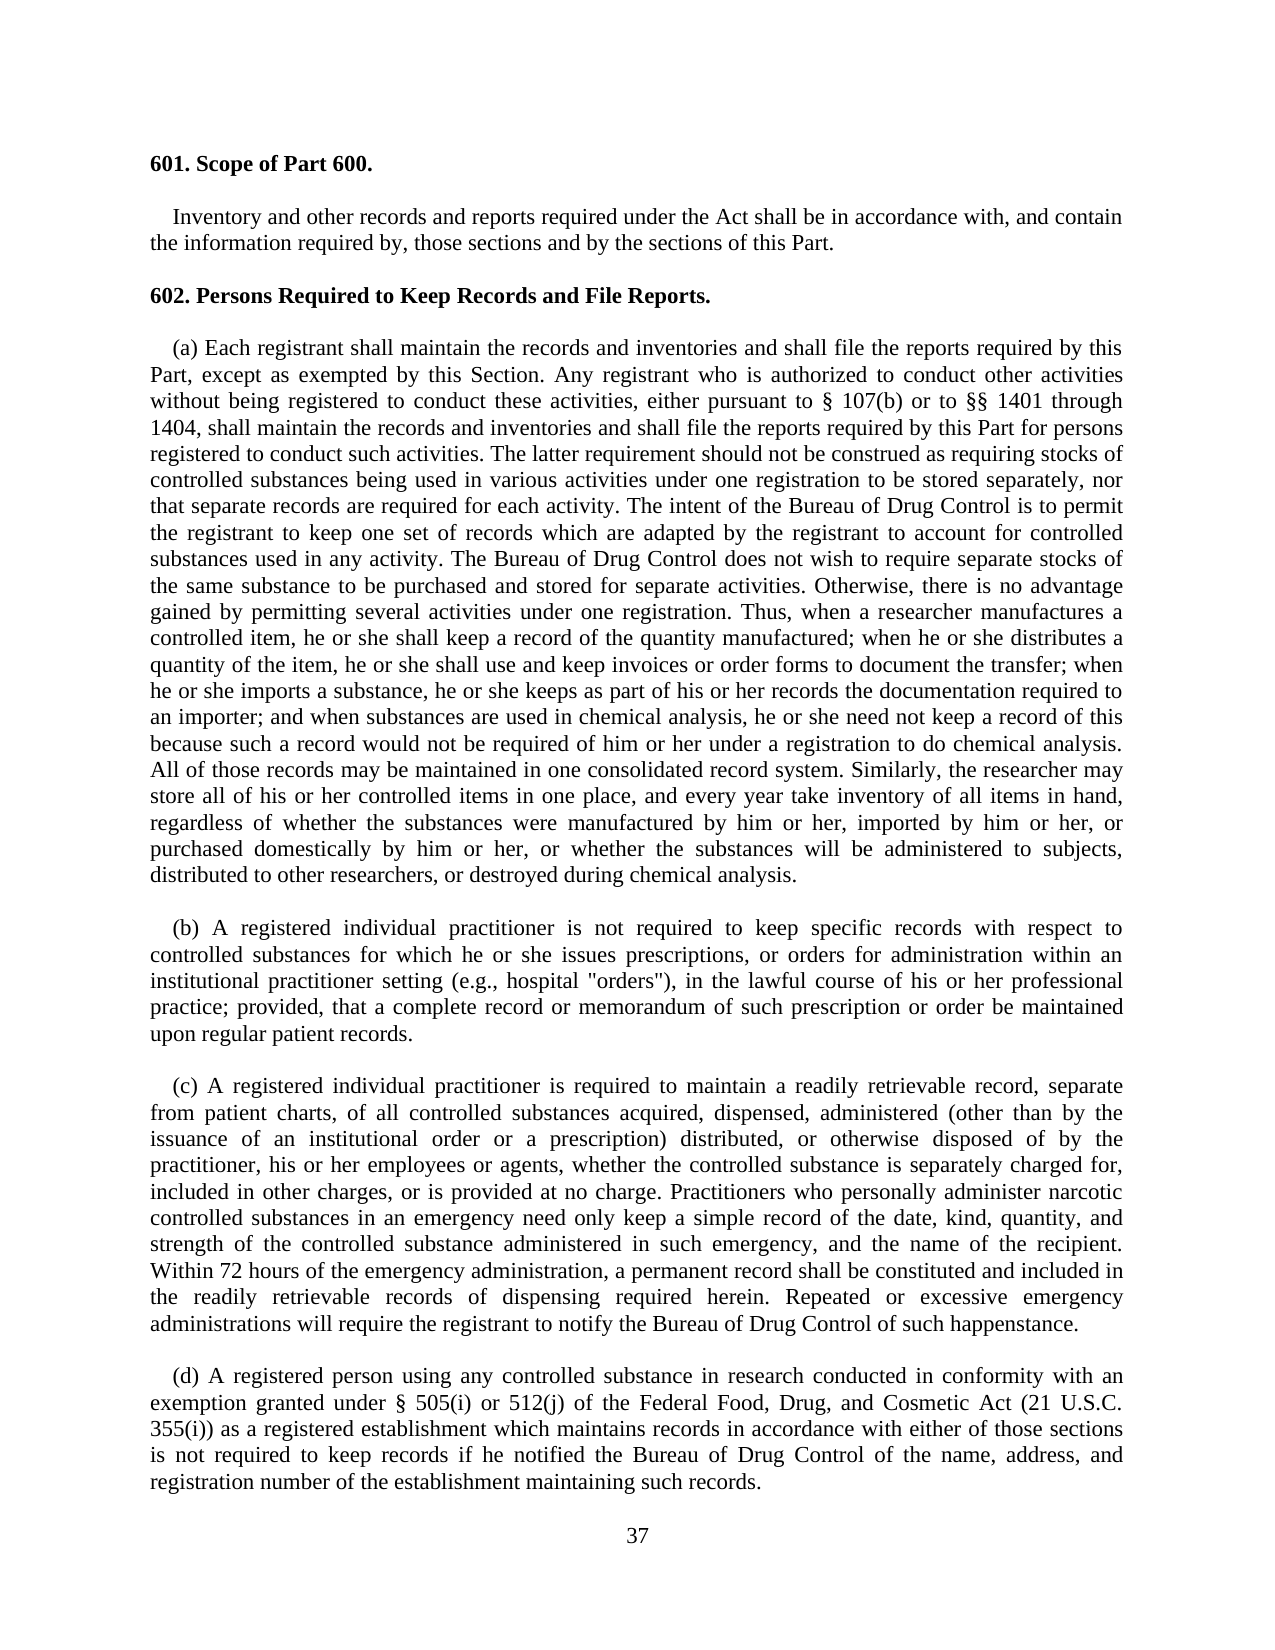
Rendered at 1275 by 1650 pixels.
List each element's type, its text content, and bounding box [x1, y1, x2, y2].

text 602. Persons Required to Keep Records and File Reports. [150, 282, 1125, 308]
text (a) Each registrant shall maintain the records and inventories and shall file the reports required by this Part, except as exempted by this Section. Any registrant who is authorized to conduct other activities without being registered to conduct these activities, either pursuant to § 107(b) or to §§ 1401 through 1404, shall maintain the records and inventories and shall file the reports required by this Part for persons registered to conduct such activities. The latter requirement should not be construed as requiring stocks of controlled substances being used in various activities under one registration to be stored separately, nor that separate records are required for each activity. The intent of the Bureau of Drug Control is to permit the registrant to keep one set of records which are adapted by the registrant to account for controlled substances used in any activity. The Bureau of Drug Control does not wish to require separate stocks of the same substance to be purchased and stored for separate activities. Otherwise, there is no advantage gained by permitting several activities under one registration. Thus, when a researcher manufactures a controlled item, he or she shall keep a record of the quantity manufactured; when he or she distributes a quantity of the item, he or she shall use and keep invoices or order forms to document the transfer; when he or she imports a substance, he or she keeps as part of his or her records the documentation required to an importer; and when substances are used in chemical analysis, he or she need not keep a record of this because such a record would not be required of him or her under a registration to do chemical analysis. All of those records may be maintained in one consolidated record system. Similarly, the researcher may store all of his or her controlled items in one place, and every year take inventory of all items in hand, regardless of whether the substances were manufactured by him or her, imported by him or her, or purchased domestically by him or her, or whether the substances will be administered to subjects, distributed to other researchers, or destroyed during chemical analysis. [150, 334, 1125, 888]
text (d) A registered person using any controlled substance in research conducted in conformity with an exemption granted under § 505(i) or 512(j) of the Federal Food, Drug, and Cosmetic Act (21 U.S.C. 355(i)) as a registered establishment which maintains records in accordance with either of those sections is not required to keep records if he notified the Bureau of Drug Control of the name, address, and registration number of the establishment maintaining such records. [150, 1362, 1125, 1494]
text Inventory and other records and reports required under the Act shall be in accordance with, and contain the information required by, those sections and by the sections of this Part. [150, 203, 1125, 255]
text (c) A registered individual practitioner is required to maintain a readily retrievable record, separate from patient charts, of all controlled substances acquired, dispensed, administered (other than by the issuance of an institutional order or a prescription) distributed, or otherwise disposed of by the practitioner, his or her employees or agents, whether the controlled substance is separately charged for, included in other charges, or is provided at no charge. Practitioners who personally administer narcotic controlled substances in an emergency need only keep a simple record of the date, kind, quantity, and strength of the controlled substance administered in such emergency, and the name of the recipient. Within 72 hours of the emergency administration, a permanent record shall be constituted and included in the readily retrievable records of dispensing required herein. Repeated or excessive emergency administrations will require the registrant to notify the Bureau of Drug Control of such happenstance. [150, 1072, 1125, 1336]
text 601. Scope of Part 600. [150, 150, 1125, 176]
text (b) A registered individual practitioner is not required to keep specific records with respect to controlled substances for which he or she issues prescriptions, or orders for administration within an institutional practitioner setting (e.g., hospital "orders"), in the lawful course of his or her professional practice; provided, that a complete record or memorandum of such prescription or order be maintained upon regular patient records. [150, 914, 1125, 1046]
